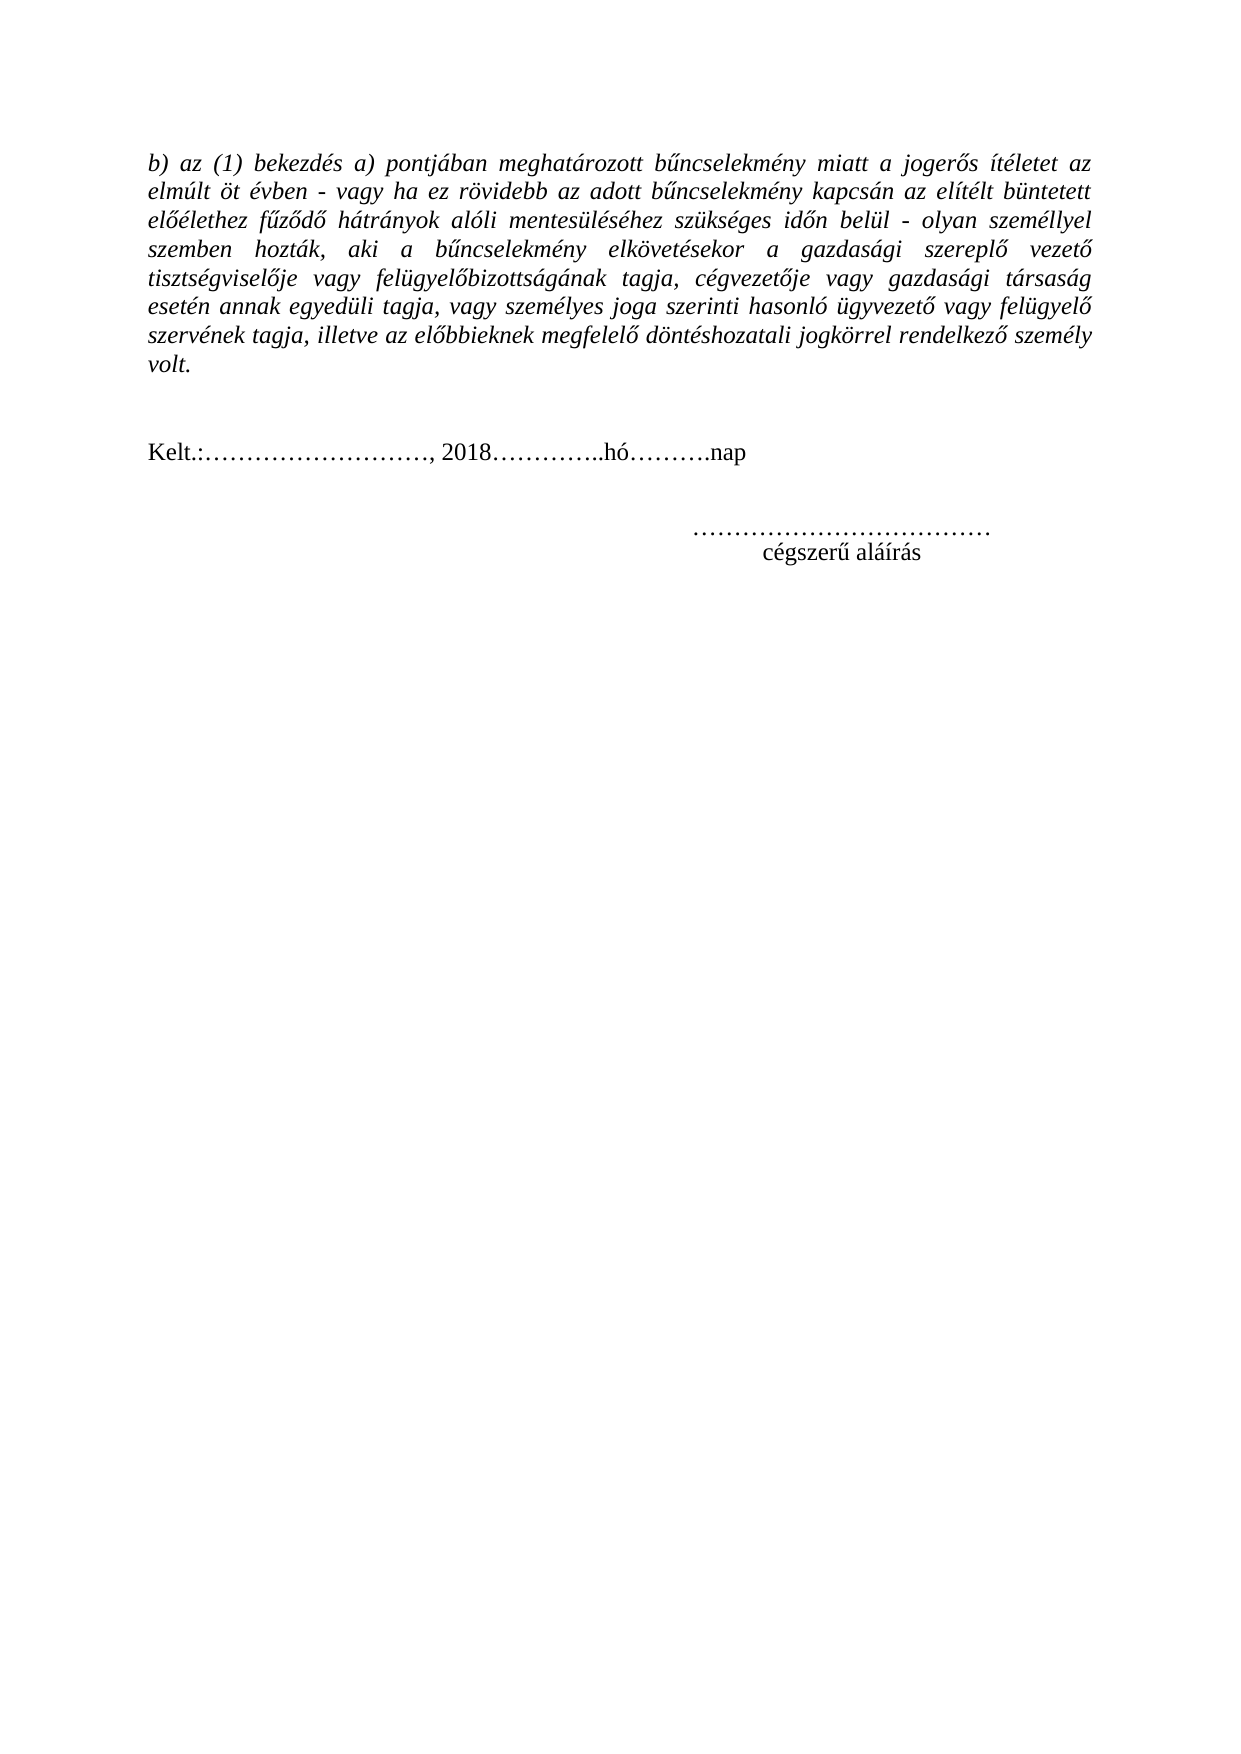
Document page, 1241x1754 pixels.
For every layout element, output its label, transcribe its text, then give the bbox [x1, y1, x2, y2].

text b) az (1) bekezdés a) pontjában meghatározott bűncselekmény miatt a jogerős ítéletet az elmúlt öt évben - vagy ha ez rövidebb az adott bűncselekmény kapcsán az elítélt büntetett előélethez fűződő hátrányok alóli mentesüléséhez szükséges időn belül - olyan személlyel szemben hozták, aki a bűncselekmény elkövetésekor a gazdasági szereplő vezető tisztségviselője vagy felügyelőbizottságának tagja, cégvezetője vagy gazdasági társaság esetén annak egyedüli tagja, vagy személyes joga szerinti hasonló ügyvezető vagy felügyelő szervének tagja, illetve az előbbieknek megfelelő döntéshozatali jogkörrel rendelkező személy volt. [148, 148, 1093, 378]
table_cell cégszerű aláírás [591, 540, 1093, 565]
text Kelt.:………………………, 2018…………..hó……….nap [148, 440, 1093, 465]
table_header ……………………………… [591, 515, 1093, 540]
